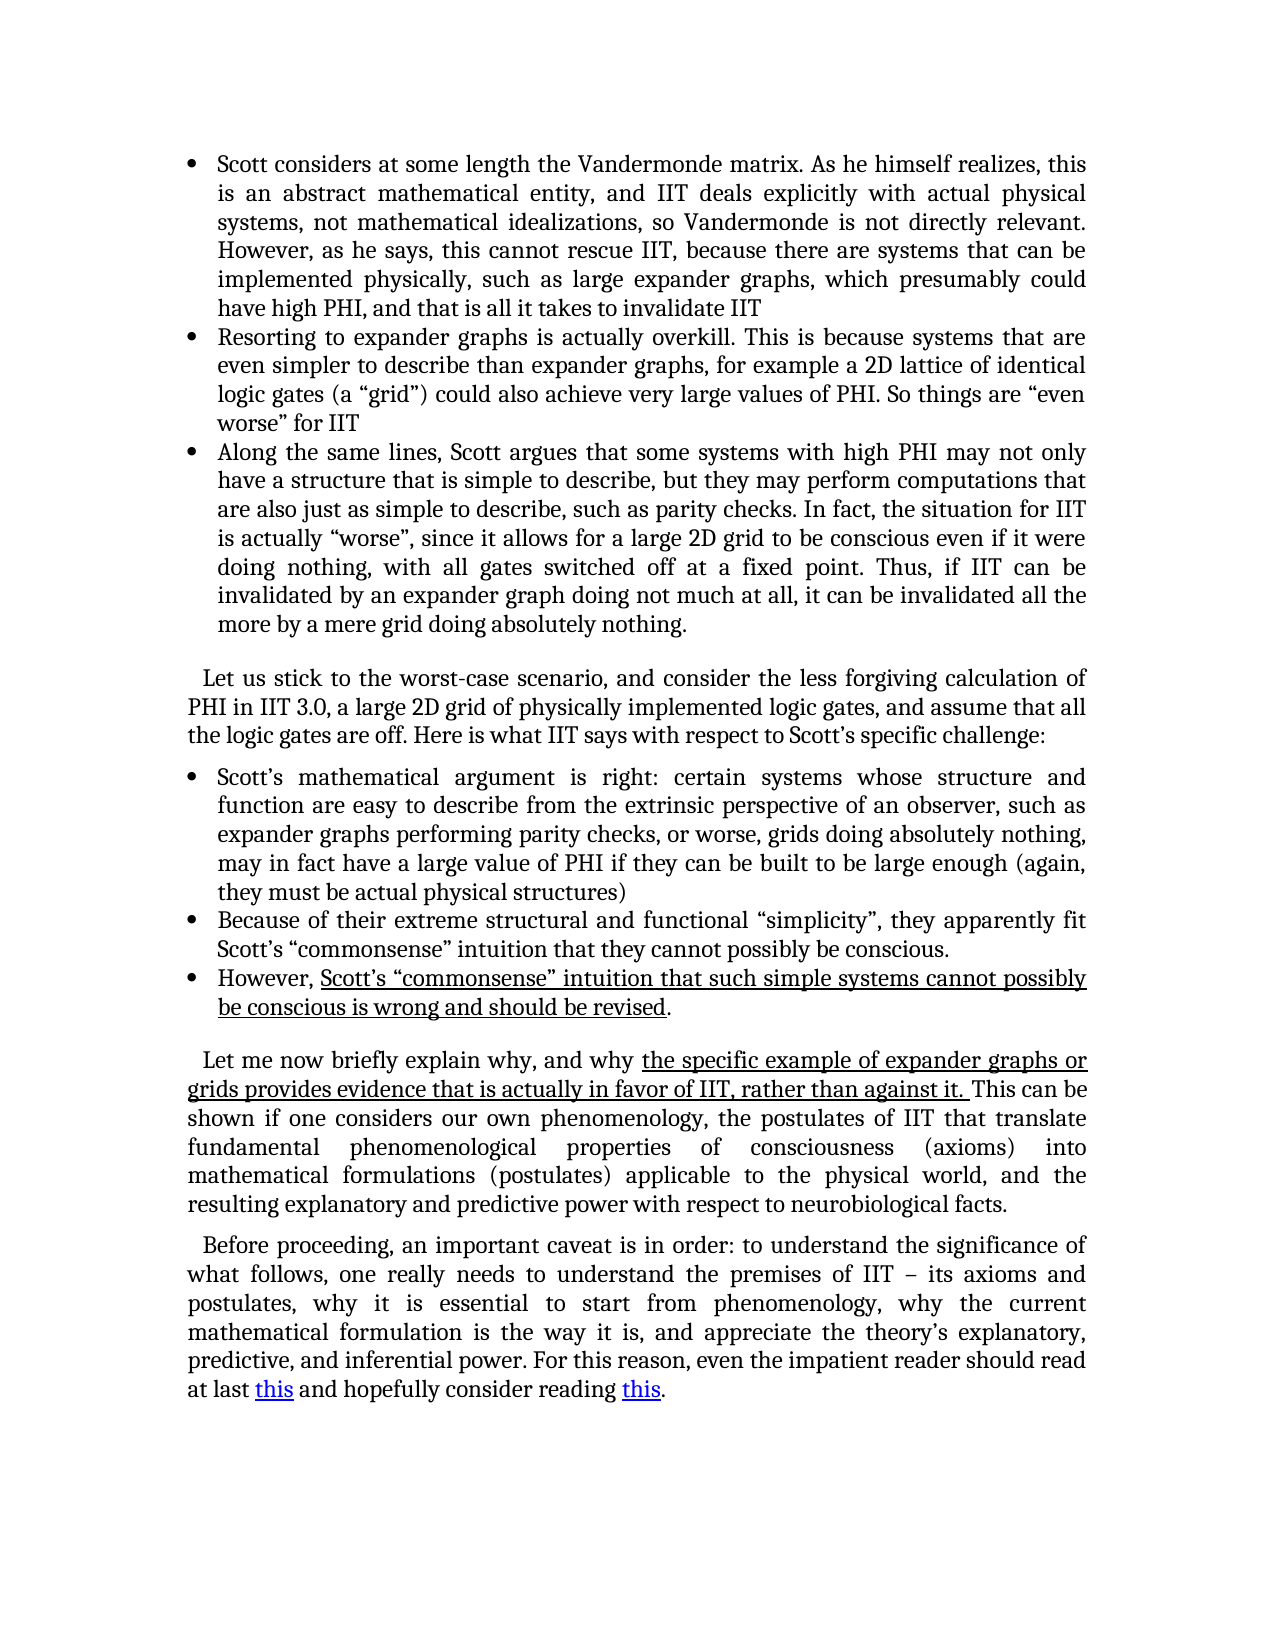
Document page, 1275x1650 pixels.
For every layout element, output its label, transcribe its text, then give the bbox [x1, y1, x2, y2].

list Scott considers at some length the Vandermonde matrix. As he himself realizes, this is an abstract mathematical entity, and IIT deals explicitly with actual physical systems, not mathematical idealizations, so Vandermonde is not directly relevant. However, as he says, this cannot rescue IIT, because there are systems that can be implemented physically, such as large expander graphs, which presumably could have high PHI, and that is all it takes to invalidate IIT [187, 150, 1087, 322]
text Before proceeding, an important caveat is in order: to understand the significance of what follows, one really needs to understand the premises of IIT – its axioms and postulates, why it is essential to start from phenomenology, why the current mathematical formulation is the way it is, and appreciate the theory’s explanatory, predictive, and inferential power. For this reason, even the impatient reader should read at last this and hopefully consider reading this. [187, 1231, 1087, 1404]
list Scott’s mathematical argument is right: certain systems whose structure and function are easy to describe from the extrinsic perspective of an observer, such as expander graphs performing parity checks, or worse, grids doing absolutely nothing, may in fact have a large value of PHI if they can be built to be large enough (again, they must be actual physical structures) [187, 762, 1087, 906]
list Resorting to expander graphs is actually overkill. This is because systems that are even simpler to describe than expander graphs, for example a 2D lattice of identical logic gates (a “grid”) could also achieve very large values of PHI. So things are “even worse” for IIT [187, 322, 1087, 437]
list Because of their extreme structural and functional “simplicity”, they apparently fit Scott’s “commonsense” intuition that they cannot possibly be conscious. [187, 906, 1087, 964]
text Let me now briefly explain why, and why the specific example of expander graphs or grids provides evidence that is actually in favor of IIT, rather than against it. This can be shown if one considers our own phenomenology, the postulates of IIT that translate fundamental phenomenological properties of consciousness (axioms) into mathematical formulations (postulates) applicable to the physical world, and the resulting explanatory and predictive power with respect to neurobiological facts. [187, 1046, 1087, 1219]
text Let us stick to the worst-case scenario, and consider the less forgiving calculation of PHI in IIT 3.0, a large 2D grid of physically implemented logic gates, and assume that all the logic gates are off. Here is what IIT says with respect to Scott’s specific challenge: [187, 664, 1087, 750]
list Along the same lines, Scott argues that some systems with high PHI may not only have a structure that is simple to describe, but they may perform computations that are also just as simple to describe, such as parity checks. In fact, the situation for IIT is actually “worse”, since it allows for a large 2D grid to be conscious even if it were doing nothing, with all gates switched off at a fixed point. Thus, if IIT can be invalidated by an expander graph doing not much at all, it can be invalidated all the more by a mere grid doing absolutely nothing. [187, 437, 1087, 639]
list However, Scott’s “commonsense” intuition that such simple systems cannot possibly be conscious is wrong and should be revised. [187, 964, 1087, 1021]
